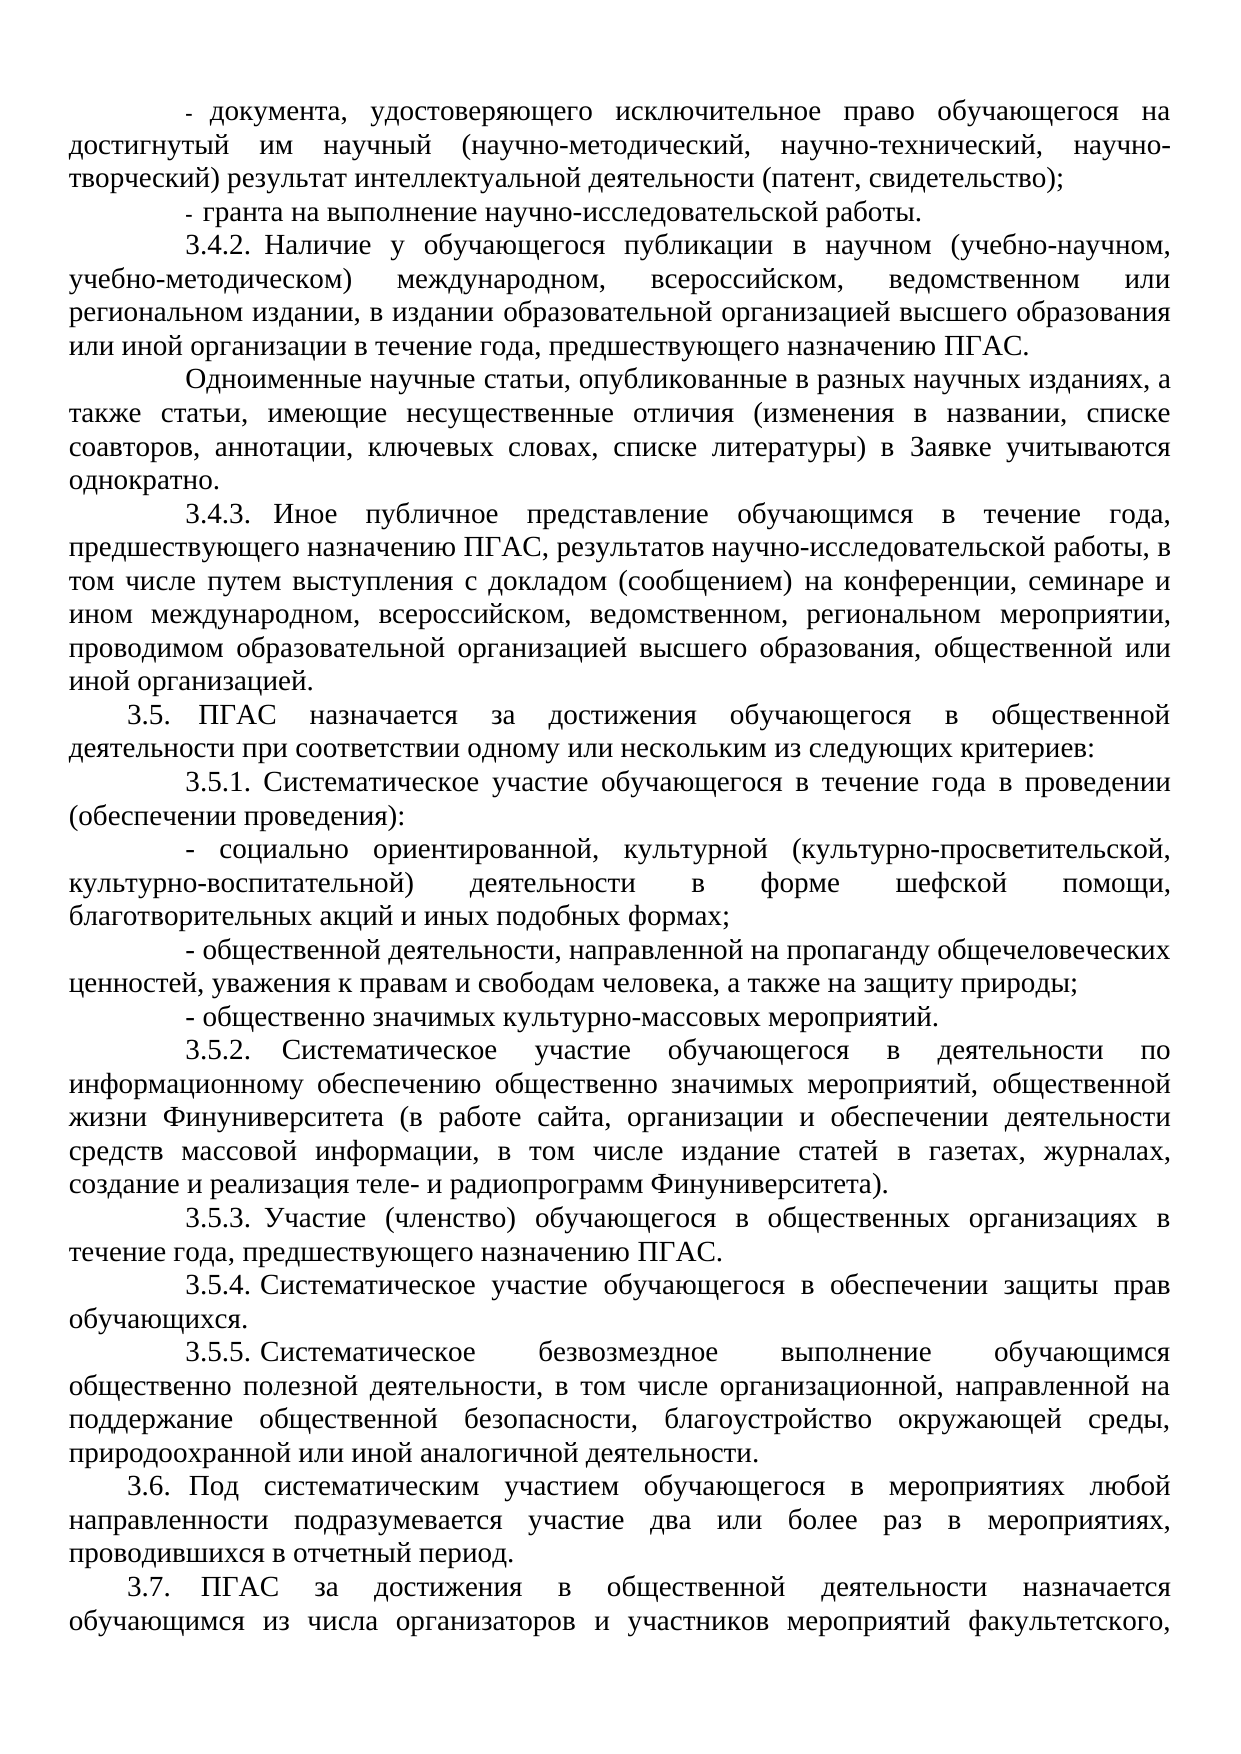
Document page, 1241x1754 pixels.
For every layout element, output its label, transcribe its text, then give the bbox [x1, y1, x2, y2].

list ПГАС назначается за достижения обучающегося в общественной деятельности при соответствии одному или нескольким из следующих критериев: [68, 697, 1171, 764]
text Одноименные научные статьи, опубликованные в разных научных изданиях, а также статьи, имеющие несущественные отличия (изменения в названии, списке соавторов, аннотации, ключевых словах, списке литературы) в Заявке учитываются однократно. [68, 362, 1171, 496]
text - социально ориентированной, культурной (культурно-просветительской, культурно-воспитательной) деятельности в форме шефской помощи, благотворительных акций и иных подобных формах; [68, 831, 1171, 932]
text - общественной деятельности, направленной на пропаганду общечеловеческих ценностей, уважения к правам и свободам человека, а также на защиту природы; [68, 932, 1171, 999]
list гранта на выполнение научно-исследовательской работы. [68, 194, 1173, 227]
list Участие (членство) обучающегося в общественных организациях в течение года, предшествующего назначению ПГАС. [68, 1200, 1171, 1267]
text - общественно значимых культурно-массовых мероприятий. [68, 999, 1171, 1032]
list Наличие у обучающегося публикации в научном (учебно-научном, учебно-методическом) международном, всероссийском, ведомственном или региональном издании, в издании образовательной организацией высшего образования или иной организации в течение года, предшествующего назначению ПГАС. [68, 227, 1171, 362]
list документа, удостоверяющего исключительное право обучающегося на достигнутый им научный (научно-методический, научно-технический, научно- творческий) результат интеллектуальной деятельности (патент, свидетельство); [68, 93, 1171, 194]
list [68, 1569, 1171, 1636]
list Систематическое безвозмездное выполнение обучающимся общественно полезной деятельности, в том числе организационной, направленной на поддержание общественной безопасности, благоустройство окружающей среды, природоохранной или иной аналогичной деятельности. [68, 1334, 1171, 1468]
list Под систематическим участием обучающегося в мероприятиях любой направленности подразумевается участие два или более раз в мероприятиях, проводившихся в отчетный период. [68, 1468, 1171, 1569]
text 3.5.1. Систематическое участие обучающегося в течение года в проведении (обеспечении проведения): [68, 764, 1171, 831]
list Иное публичное представление обучающимся в течение года, предшествующего назначению ПГАС, результатов научно-исследовательской работы, в том числе путем выступления с докладом (сообщением) на конференции, семинаре и ином международном, всероссийском, ведомственном, региональном мероприятии, проводимом образовательной организацией высшего образования, общественной или иной организацией. [68, 496, 1171, 697]
list Систематическое участие обучающегося в деятельности по информационному обеспечению общественно значимых мероприятий, общественной жизни Финуниверситета (в работе сайта, организации и обеспечении деятельности средств массовой информации, в том числе издание статей в газетах, журналах, создание и реализация теле- и радиопрограмм Финуниверситета). [68, 1032, 1171, 1200]
list Систематическое участие обучающегося в обеспечении защиты прав обучающихся. [68, 1267, 1171, 1334]
